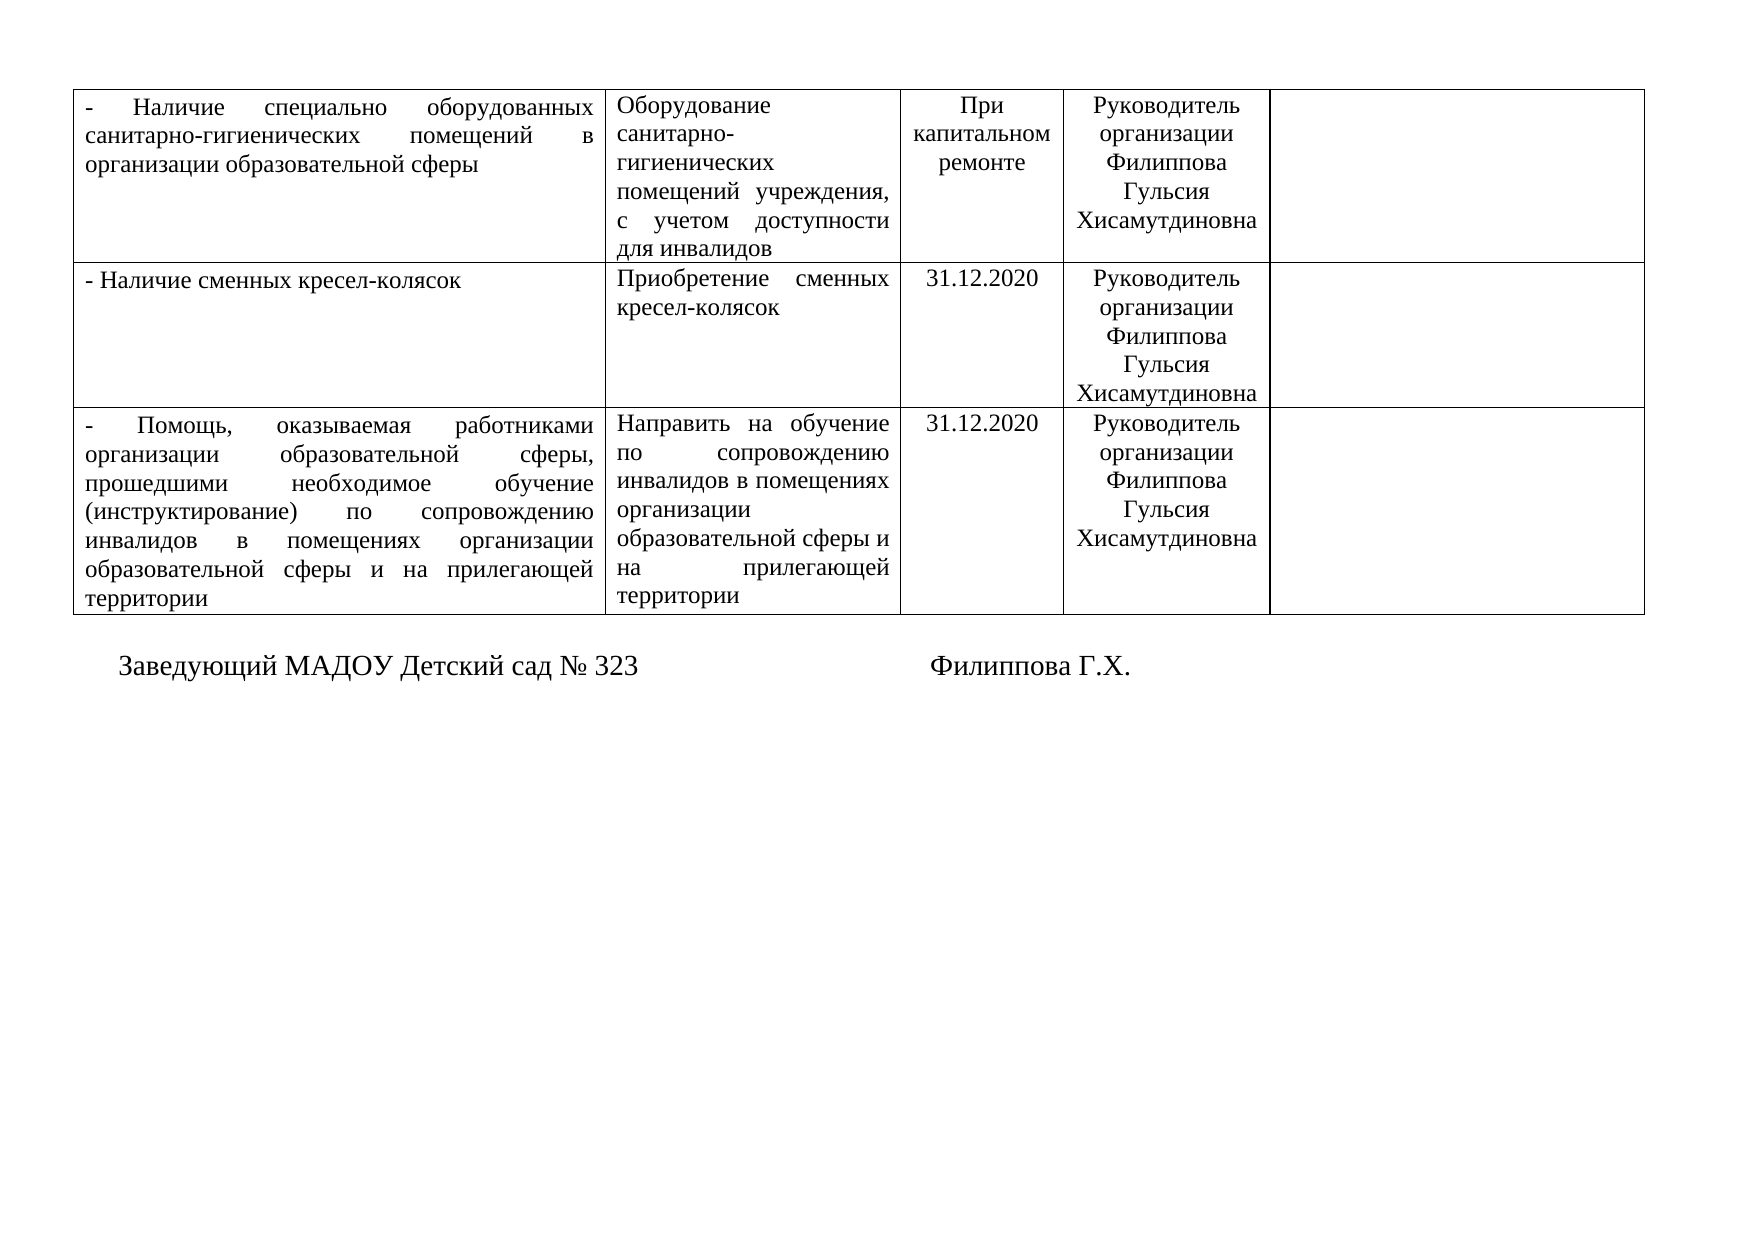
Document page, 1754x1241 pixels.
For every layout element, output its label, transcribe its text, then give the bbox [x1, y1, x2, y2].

table_cell При капитальном ремонте [901, 90, 1063, 262]
table_cell Направить на обучение по сопровождению инвалидов в помещениях организации образовательной сферы и на прилегающей территории [606, 408, 900, 613]
table_cell [1271, 408, 1644, 613]
table_cell - Помощь, оказываемая работниками организации образовательной сферы, прошедшими необходимое обучение (инструктирование) по сопровождению инвалидов в помещениях организации образовательной сферы и на прилегающей территории [74, 408, 605, 613]
table_cell Оборудование санитарно-гигиенических помещений учреждения, с учетом доступности для инвалидов [606, 90, 900, 262]
table_cell - Наличие специально оборудованных санитарно-гигиенических помещений в организации образовательной сферы [74, 90, 605, 262]
text Заведующий МАДОУ Детский сад № 323 Филиппова Г.Х. [118, 648, 1636, 682]
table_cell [1064, 90, 1269, 262]
table_cell - Наличие сменных кресел-колясок [74, 263, 605, 407]
table_cell 31.12.2020 [901, 408, 1063, 613]
table_cell Руководитель организации Филиппова Гульсия Хисамутдиновна [1064, 263, 1269, 407]
table_cell 31.12.2020 [901, 263, 1063, 407]
table_cell [1271, 263, 1644, 407]
table_cell [1271, 90, 1644, 262]
table_cell Руководитель организации Филиппова Гульсия Хисамутдиновна [1064, 408, 1269, 613]
table_cell Приобретение сменных кресел-колясок [606, 263, 900, 407]
